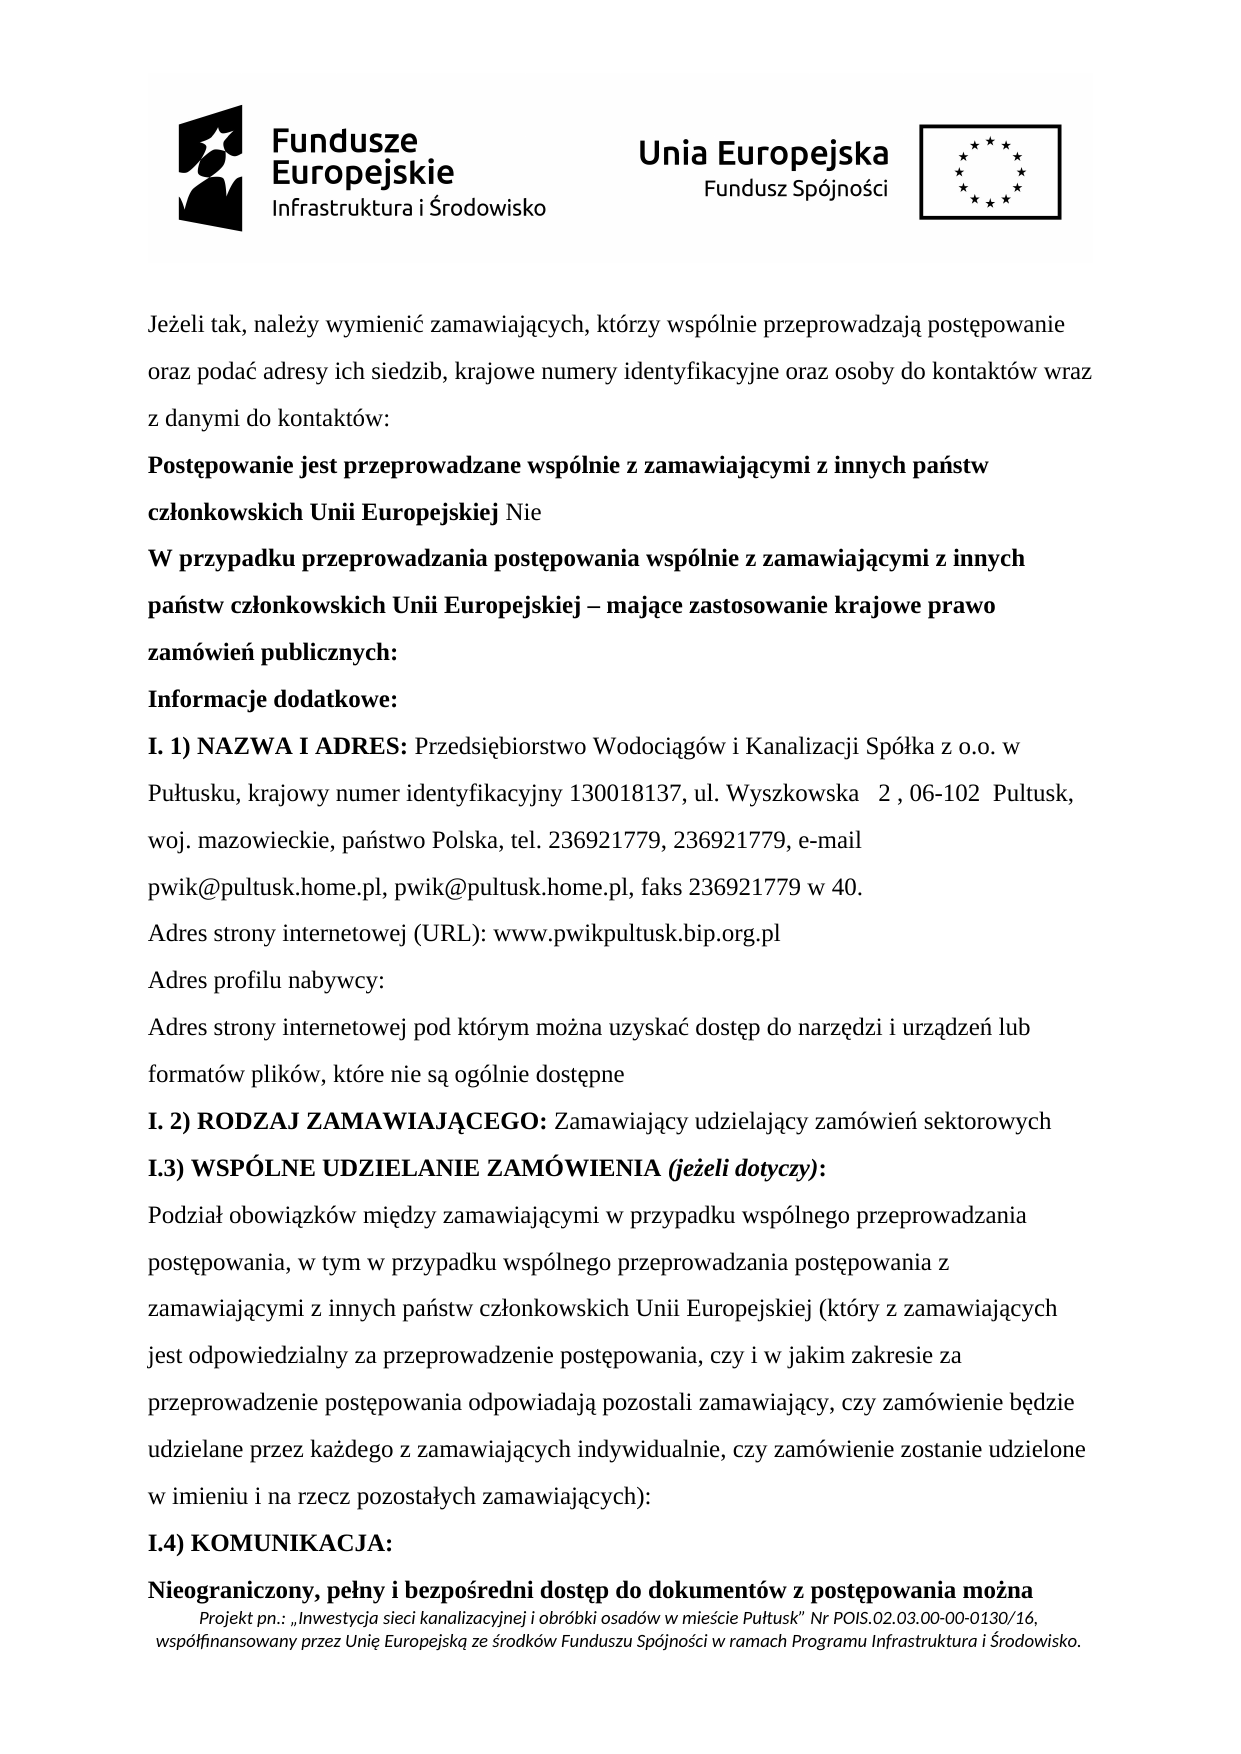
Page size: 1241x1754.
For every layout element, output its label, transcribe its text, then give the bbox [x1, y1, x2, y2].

text Jeżeli tak, należy wymienić zamawiających, którzy wspólnie przeprowadzają postępowanie oraz podać adresy ich siedzib, krajowe numery identyfikacyjne oraz osoby do kontaktów wraz z danymi do kontaktów: Postępowanie jest przeprowadzane wspólnie z zamawiającymi z innych państw członkowskich Unii Europejskiej Nie [148, 291, 1093, 525]
text I. 1) NAZWA I ADRES: Przedsiębiorstwo Wodociągów i Kanalizacji Spółka z o.o. w Pułtusku, krajowy numer identyfikacyjny 130018137, ul. Wyszkowska 2 , 06-102 Pultusk, woj. mazowieckie, państwo Polska, tel. 236921779, 236921779, e-mail pwik@pultusk.home.pl, pwik@pultusk.home.pl, faks 236921779 w 40. Adres strony internetowej (URL): www.pwikpultusk.bip.org.pl Adres profilu nabywcy: Adres strony internetowej pod którym można uzyskać dostęp do narzędzi i urządzeń lub formatów plików, które nie są ogólnie dostępne [148, 713, 1093, 1088]
text W przypadku przeprowadzania postępowania wspólnie z zamawiającymi z innych państw członkowskich Unii Europejskiej – mające zastosowanie krajowe prawo zamówień publicznych: Informacje dodatkowe: [148, 525, 1093, 713]
text I. 2) RODZAJ ZAMAWIAJĄCEGO: Zamawiający udzielający zamówień sektorowych I.3) WSPÓLNE UDZIELANIE ZAMÓWIENIA (jeżeli dotyczy): [148, 1088, 1093, 1182]
picture [147, 73, 1093, 263]
